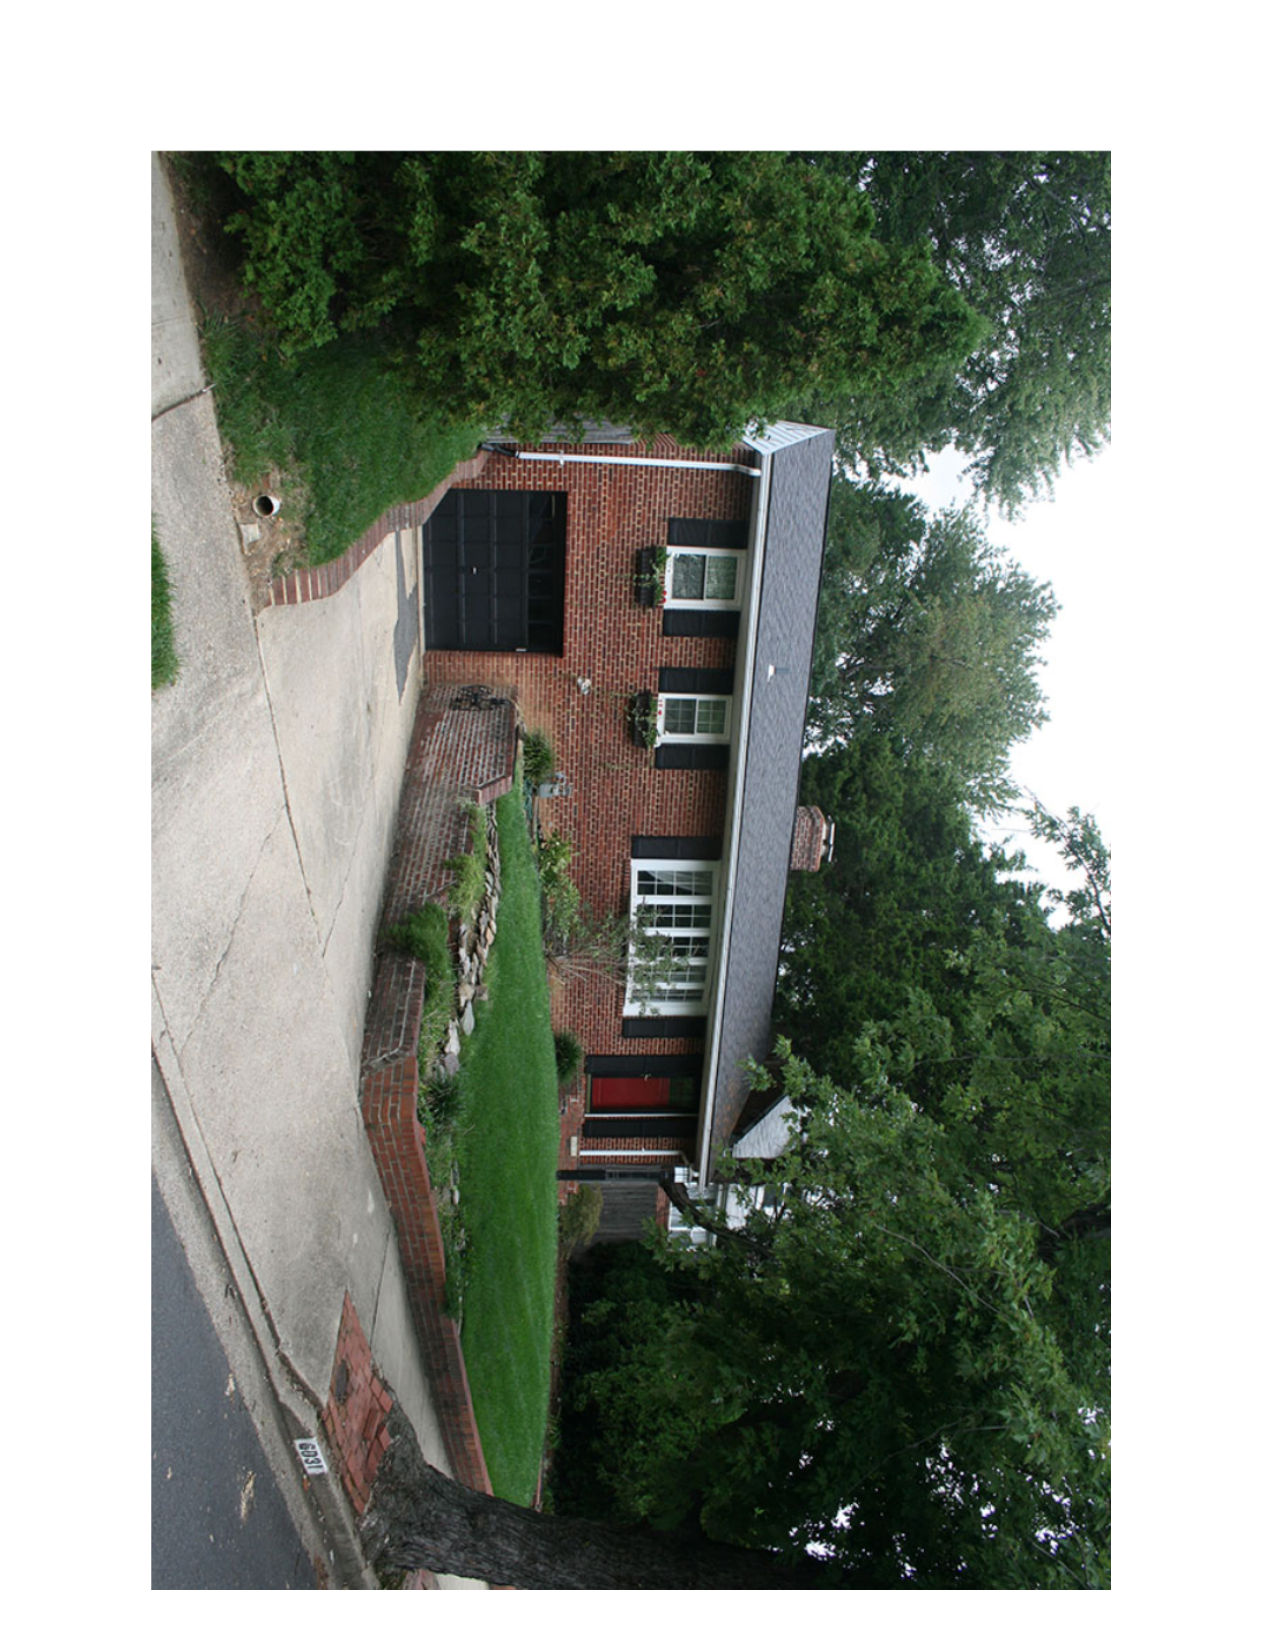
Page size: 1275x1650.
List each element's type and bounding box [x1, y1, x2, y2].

picture [152, 152, 1110, 1590]
